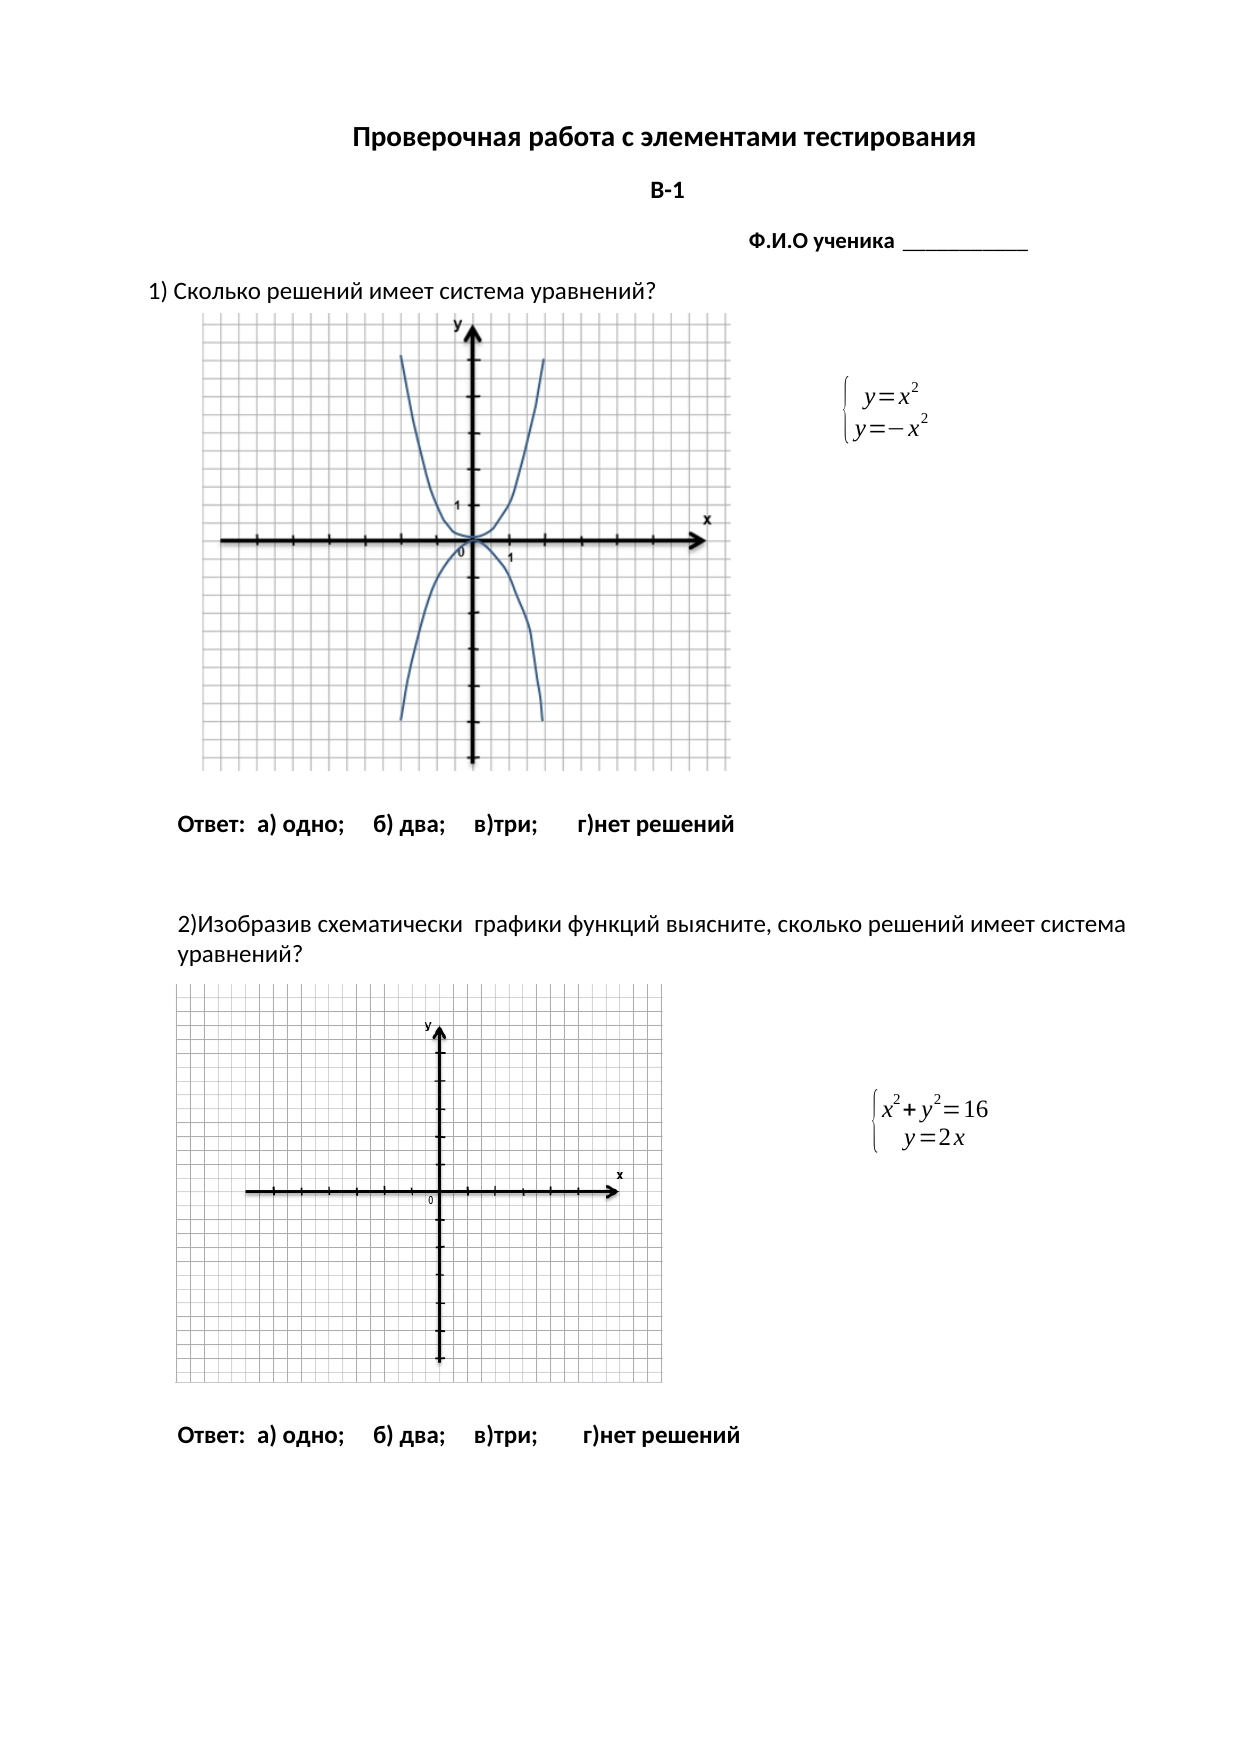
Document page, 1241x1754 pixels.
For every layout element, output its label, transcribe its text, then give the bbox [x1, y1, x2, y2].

text Ответ: a) одно; б) два; в)три; г)нет решений [177, 808, 1152, 838]
text Ф.И.О ученика ___________ [177, 226, 1152, 254]
text 2)Изобразив схематически графики функций выясните, сколько решений имеет система уравнений? [177, 908, 1152, 969]
text Ответ: a) одно; б) два; в)три; г)нет решений [177, 1419, 1152, 1449]
picture [202, 313, 731, 771]
text В-1 [177, 174, 1152, 205]
picture [175, 984, 663, 1383]
text 1) Сколько решений имеет система уравнений? [148, 275, 1152, 305]
text Проверочная работа с элементами тестирования [177, 118, 1152, 154]
